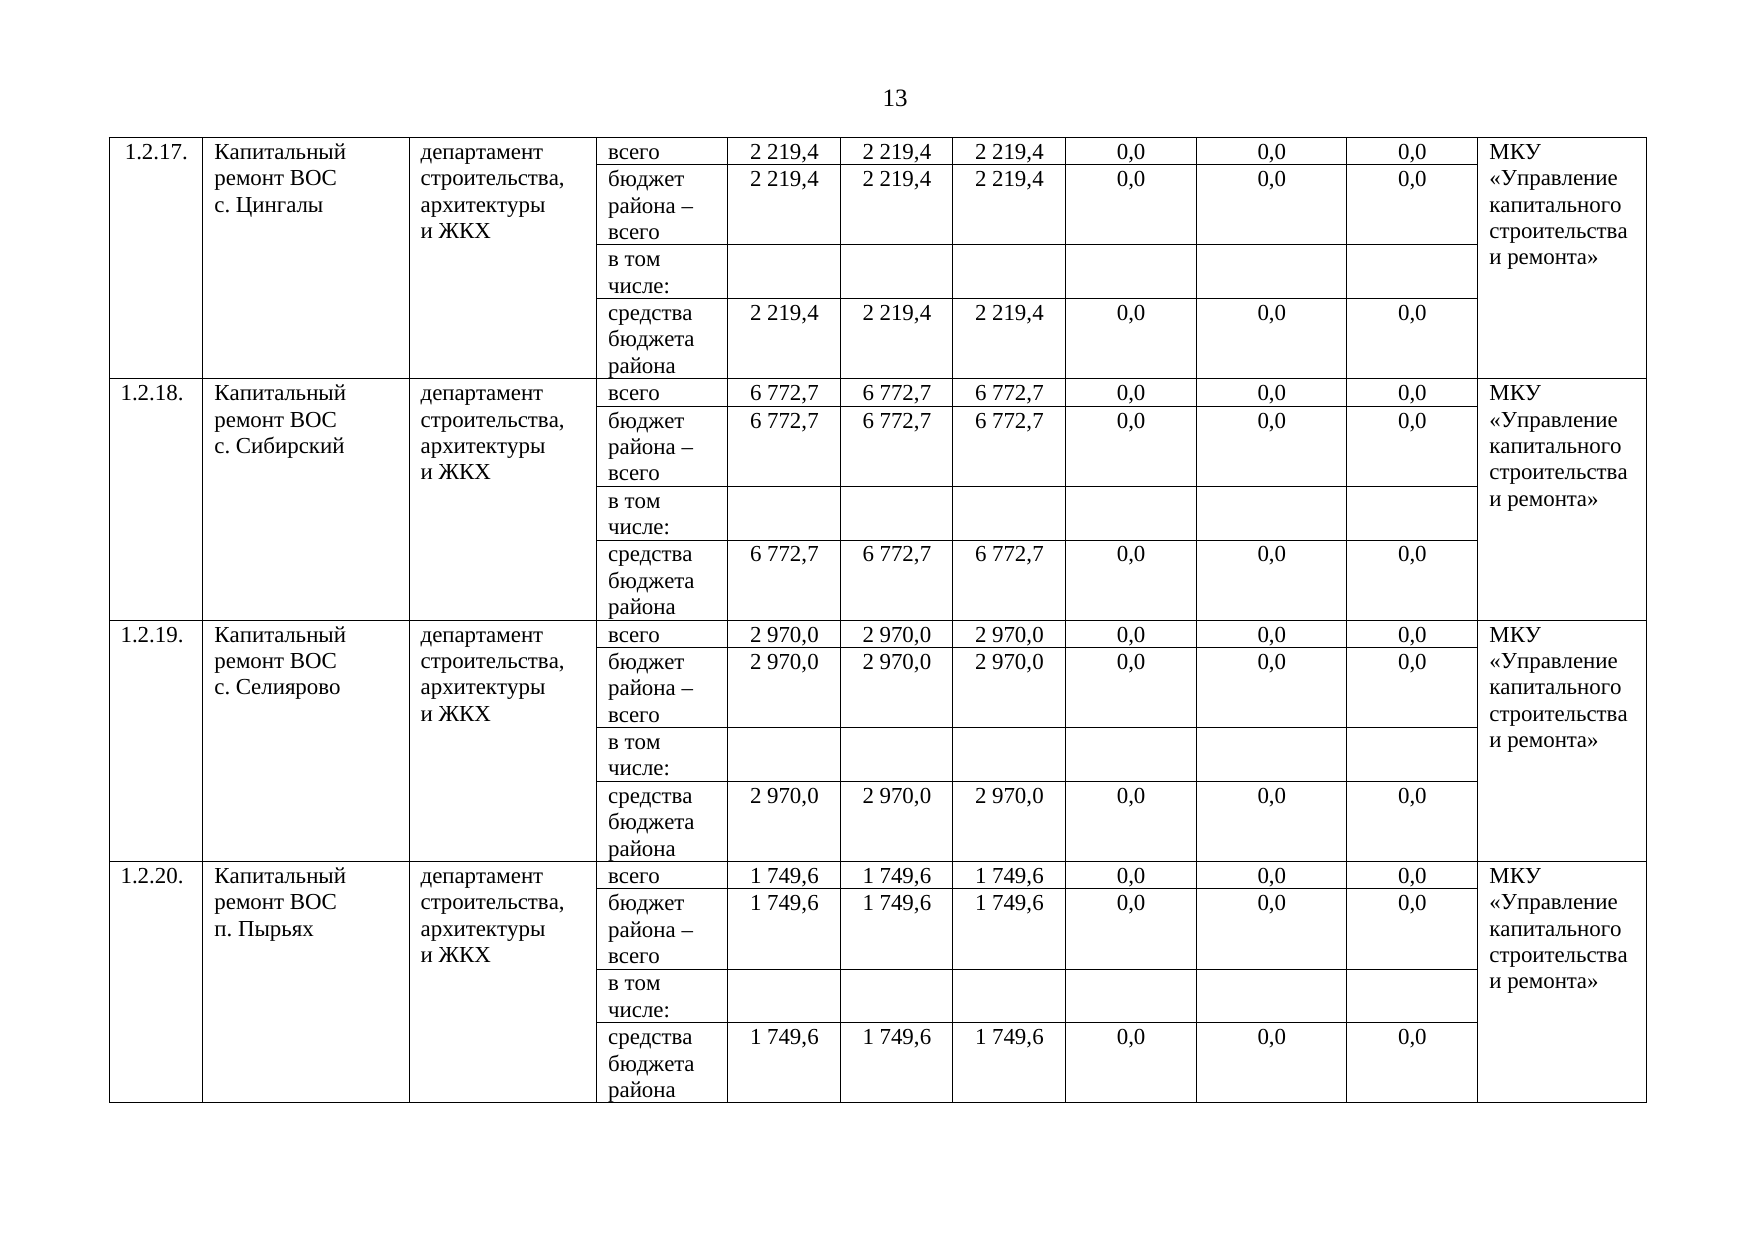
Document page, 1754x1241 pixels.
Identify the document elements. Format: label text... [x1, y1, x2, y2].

table_cell 0,0 [1347, 648, 1477, 727]
table_cell 1.2.20. [110, 862, 202, 1102]
table_cell 2 219,4 [841, 299, 952, 378]
table_cell [1066, 728, 1196, 781]
table_cell 1 749,6 [728, 1023, 840, 1102]
table_cell бюджет района – всего [597, 407, 727, 486]
table_cell 0,0 [1347, 407, 1477, 486]
table_cell средства бюджета района [597, 541, 727, 619]
table_cell [1197, 970, 1346, 1022]
table_cell 0,0 [1197, 782, 1346, 861]
table_cell Капитальный ремонт ВОС с. Цингалы [203, 138, 409, 378]
table_cell 1.2.19. [110, 621, 202, 861]
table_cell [1478, 862, 1646, 1102]
table_cell 1 749,6 [953, 1023, 1065, 1102]
table_cell 0,0 [1066, 541, 1196, 619]
table_cell 0,0 [1197, 299, 1346, 378]
table_cell 0,0 [1066, 299, 1196, 378]
table_cell МКУ «Управление капитального строительства и ремонта» [1478, 621, 1646, 861]
table_cell [1197, 728, 1346, 781]
table_cell 1 749,6 [953, 889, 1065, 968]
table_cell Капитальный ремонт ВОС п. Пырьях [203, 862, 409, 1102]
table_cell [1347, 487, 1477, 539]
table_cell 1 749,6 [953, 862, 1065, 888]
table_cell [1066, 487, 1196, 539]
table_cell 1 749,6 [728, 862, 840, 888]
table_cell всего [597, 379, 727, 406]
table_cell в том числе: [597, 487, 727, 539]
table_cell [1347, 970, 1477, 1022]
table_cell 0,0 [1066, 379, 1196, 406]
table_cell МКУ «Управление капитального строительства и ремонта» [1478, 379, 1646, 619]
table_cell 0,0 [1347, 379, 1477, 406]
table_cell [953, 487, 1065, 539]
table_cell в том числе: [597, 728, 727, 781]
table_cell 2 219,4 [841, 165, 952, 244]
table_cell [1347, 728, 1477, 781]
table_cell 0,0 [1197, 138, 1346, 164]
table_cell [953, 970, 1065, 1022]
table_cell 0,0 [1347, 862, 1477, 888]
table_cell [841, 970, 952, 1022]
table_cell 2 219,4 [728, 165, 840, 244]
table_cell 0,0 [1347, 299, 1477, 378]
table_cell 1.2.18. [110, 379, 202, 619]
table_cell [728, 970, 840, 1022]
table_cell 2 219,4 [728, 299, 840, 378]
table_cell 0,0 [1066, 138, 1196, 164]
table_cell [1066, 245, 1196, 298]
table_cell департамент строительства, архитектуры и ЖКХ [410, 379, 596, 619]
table_cell средства бюджета района [597, 1023, 727, 1102]
table_cell 0,0 [1197, 862, 1346, 888]
table_cell 2 219,4 [953, 299, 1065, 378]
table_cell [1347, 245, 1477, 298]
table_cell 2 970,0 [728, 648, 840, 727]
table_cell 0,0 [1066, 165, 1196, 244]
table_cell 0,0 [1347, 1023, 1477, 1102]
table_cell 0,0 [1197, 621, 1346, 647]
table_cell 2 219,4 [953, 165, 1065, 244]
table_cell Капитальный ремонт ВОС с. Сибирский [203, 379, 409, 619]
table_cell 0,0 [1197, 379, 1346, 406]
table_cell 2 970,0 [841, 782, 952, 861]
table_cell 0,0 [1197, 648, 1346, 727]
table_cell 6 772,7 [841, 379, 952, 406]
table_cell в том числе: [597, 970, 727, 1022]
table_cell 2 970,0 [953, 648, 1065, 727]
table_cell средства бюджета района [597, 299, 727, 378]
table_cell [1066, 970, 1196, 1022]
table_cell 0,0 [1066, 1023, 1196, 1102]
table_cell [728, 728, 840, 781]
table_cell всего [597, 621, 727, 647]
table_cell [841, 728, 952, 781]
table_cell 0,0 [1066, 782, 1196, 861]
table_cell [1197, 487, 1346, 539]
table_cell 2 970,0 [841, 648, 952, 727]
table_cell 6 772,7 [728, 541, 840, 619]
table_cell [1197, 245, 1346, 298]
table_cell 0,0 [1197, 1023, 1346, 1102]
table_cell 6 772,7 [728, 407, 840, 486]
table_cell 0,0 [1066, 621, 1196, 647]
table_cell 2 219,4 [953, 138, 1065, 164]
table_cell 2 219,4 [841, 138, 952, 164]
table_cell [728, 245, 840, 298]
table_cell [1478, 138, 1646, 378]
table_cell в том числе: [597, 245, 727, 298]
table_cell всего [597, 138, 727, 164]
table_cell 0,0 [1347, 541, 1477, 619]
table_cell 2 970,0 [841, 621, 952, 647]
table_cell 2 219,4 [728, 138, 840, 164]
table_cell [841, 487, 952, 539]
table_cell 2 970,0 [728, 621, 840, 647]
table_cell 6 772,7 [953, 407, 1065, 486]
table_cell 6 772,7 [841, 407, 952, 486]
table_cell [410, 862, 596, 1102]
table_cell бюджет района – всего [597, 889, 727, 968]
table_cell 6 772,7 [728, 379, 840, 406]
table_cell [953, 728, 1065, 781]
table_cell 0,0 [1347, 889, 1477, 968]
table_cell департамент строительства, архитектуры и ЖКХ [410, 621, 596, 861]
table_cell 0,0 [1197, 889, 1346, 968]
table_cell 0,0 [1347, 165, 1477, 244]
table_cell 2 970,0 [728, 782, 840, 861]
table_cell всего [597, 862, 727, 888]
table_cell 0,0 [1066, 862, 1196, 888]
table_cell 1.2.17. [110, 138, 202, 378]
table_cell бюджет района – всего [597, 165, 727, 244]
table_cell 2 970,0 [953, 782, 1065, 861]
table_cell [953, 245, 1065, 298]
table_cell 1 749,6 [841, 1023, 952, 1102]
table_cell 2 970,0 [953, 621, 1065, 647]
table_cell бюджет района – всего [597, 648, 727, 727]
table_cell средства бюджета района [597, 782, 727, 861]
table_cell 0,0 [1066, 648, 1196, 727]
table_cell 1 749,6 [841, 889, 952, 968]
table_cell 0,0 [1066, 889, 1196, 968]
table_cell [841, 245, 952, 298]
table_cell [410, 138, 596, 378]
table_cell 0,0 [1347, 621, 1477, 647]
table_cell 0,0 [1197, 165, 1346, 244]
table_cell 6 772,7 [841, 541, 952, 619]
table_cell 1 749,6 [841, 862, 952, 888]
table_cell 1 749,6 [728, 889, 840, 968]
table_cell 0,0 [1347, 138, 1477, 164]
table_cell [728, 487, 840, 539]
table_cell 6 772,7 [953, 541, 1065, 619]
table_cell 0,0 [1066, 407, 1196, 486]
table_cell 0,0 [1347, 782, 1477, 861]
table_cell 6 772,7 [953, 379, 1065, 406]
table_cell Капитальный ремонт ВОС с. Селиярово [203, 621, 409, 861]
table_cell 0,0 [1197, 407, 1346, 486]
table_cell 0,0 [1197, 541, 1346, 619]
